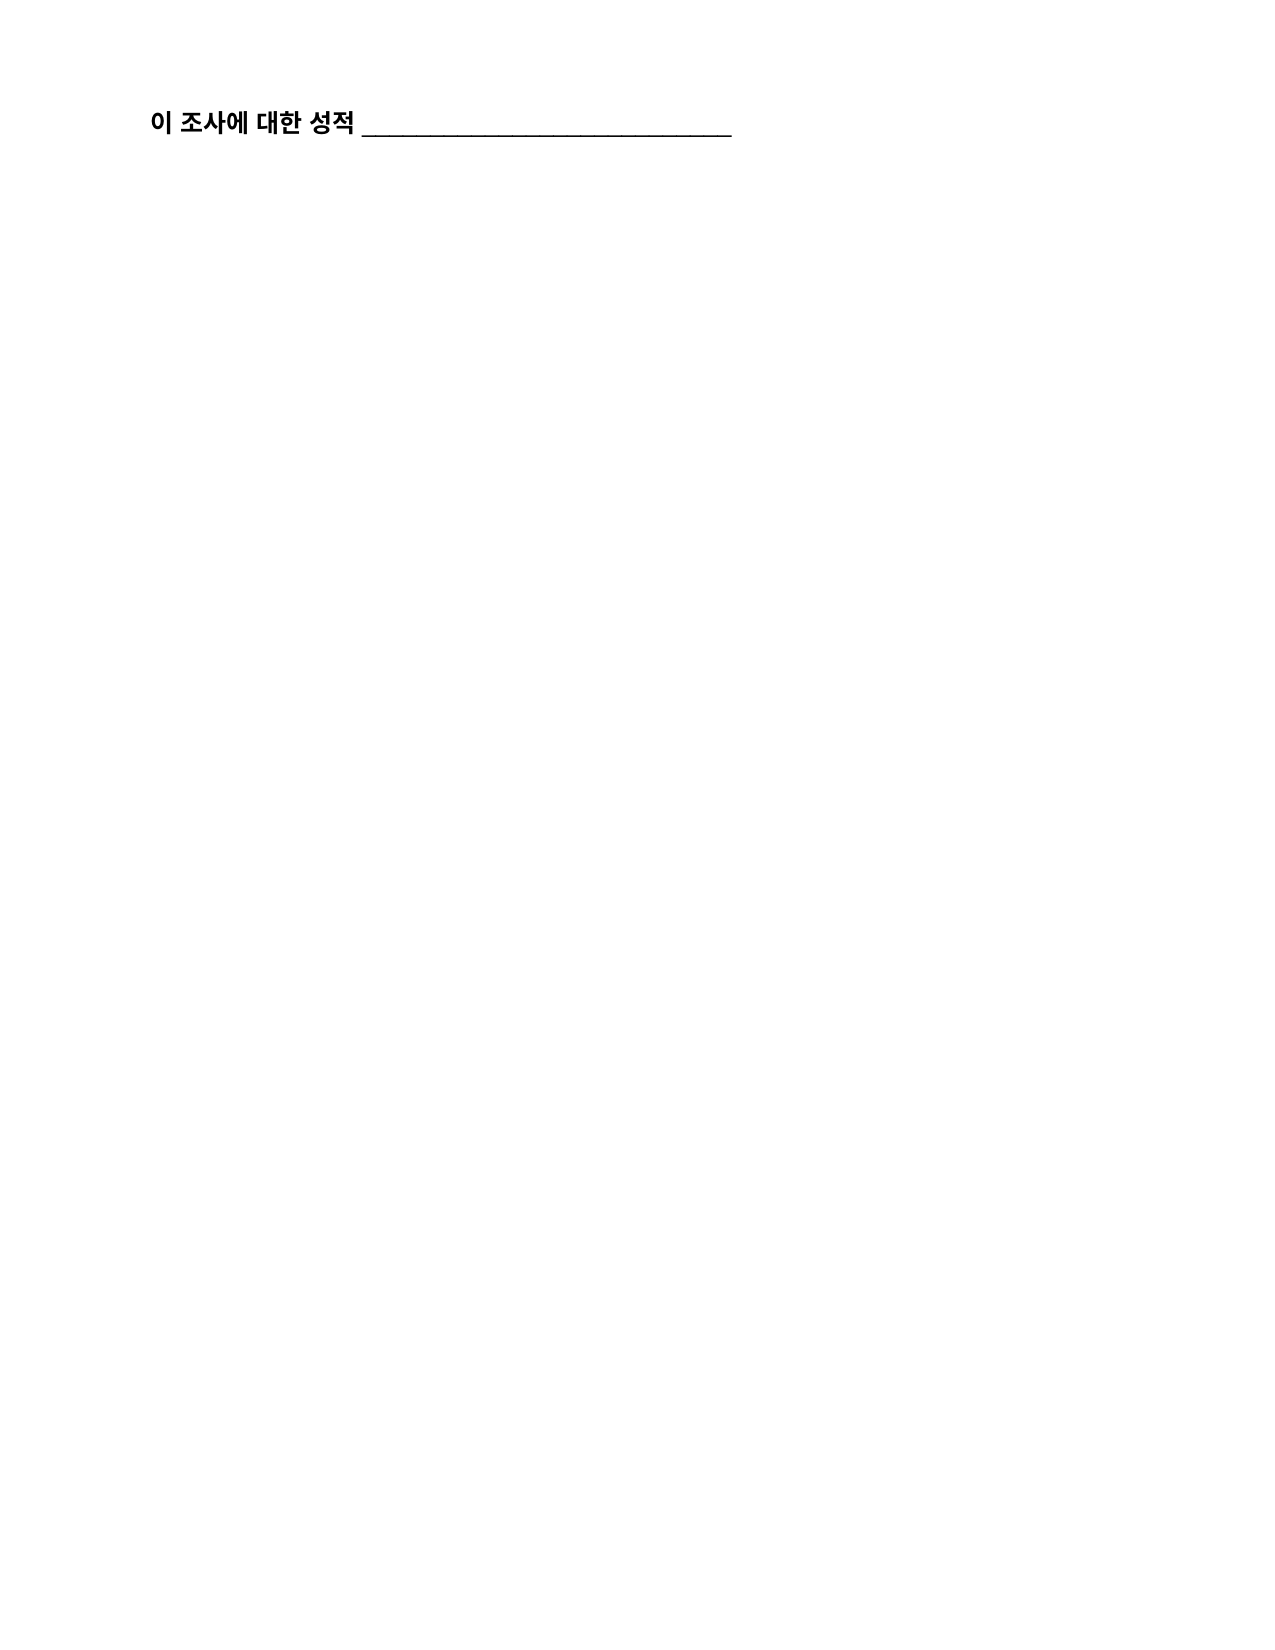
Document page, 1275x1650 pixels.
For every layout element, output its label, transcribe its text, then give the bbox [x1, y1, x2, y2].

text 이 조사에 대한 성적 [150, 104, 1162, 140]
